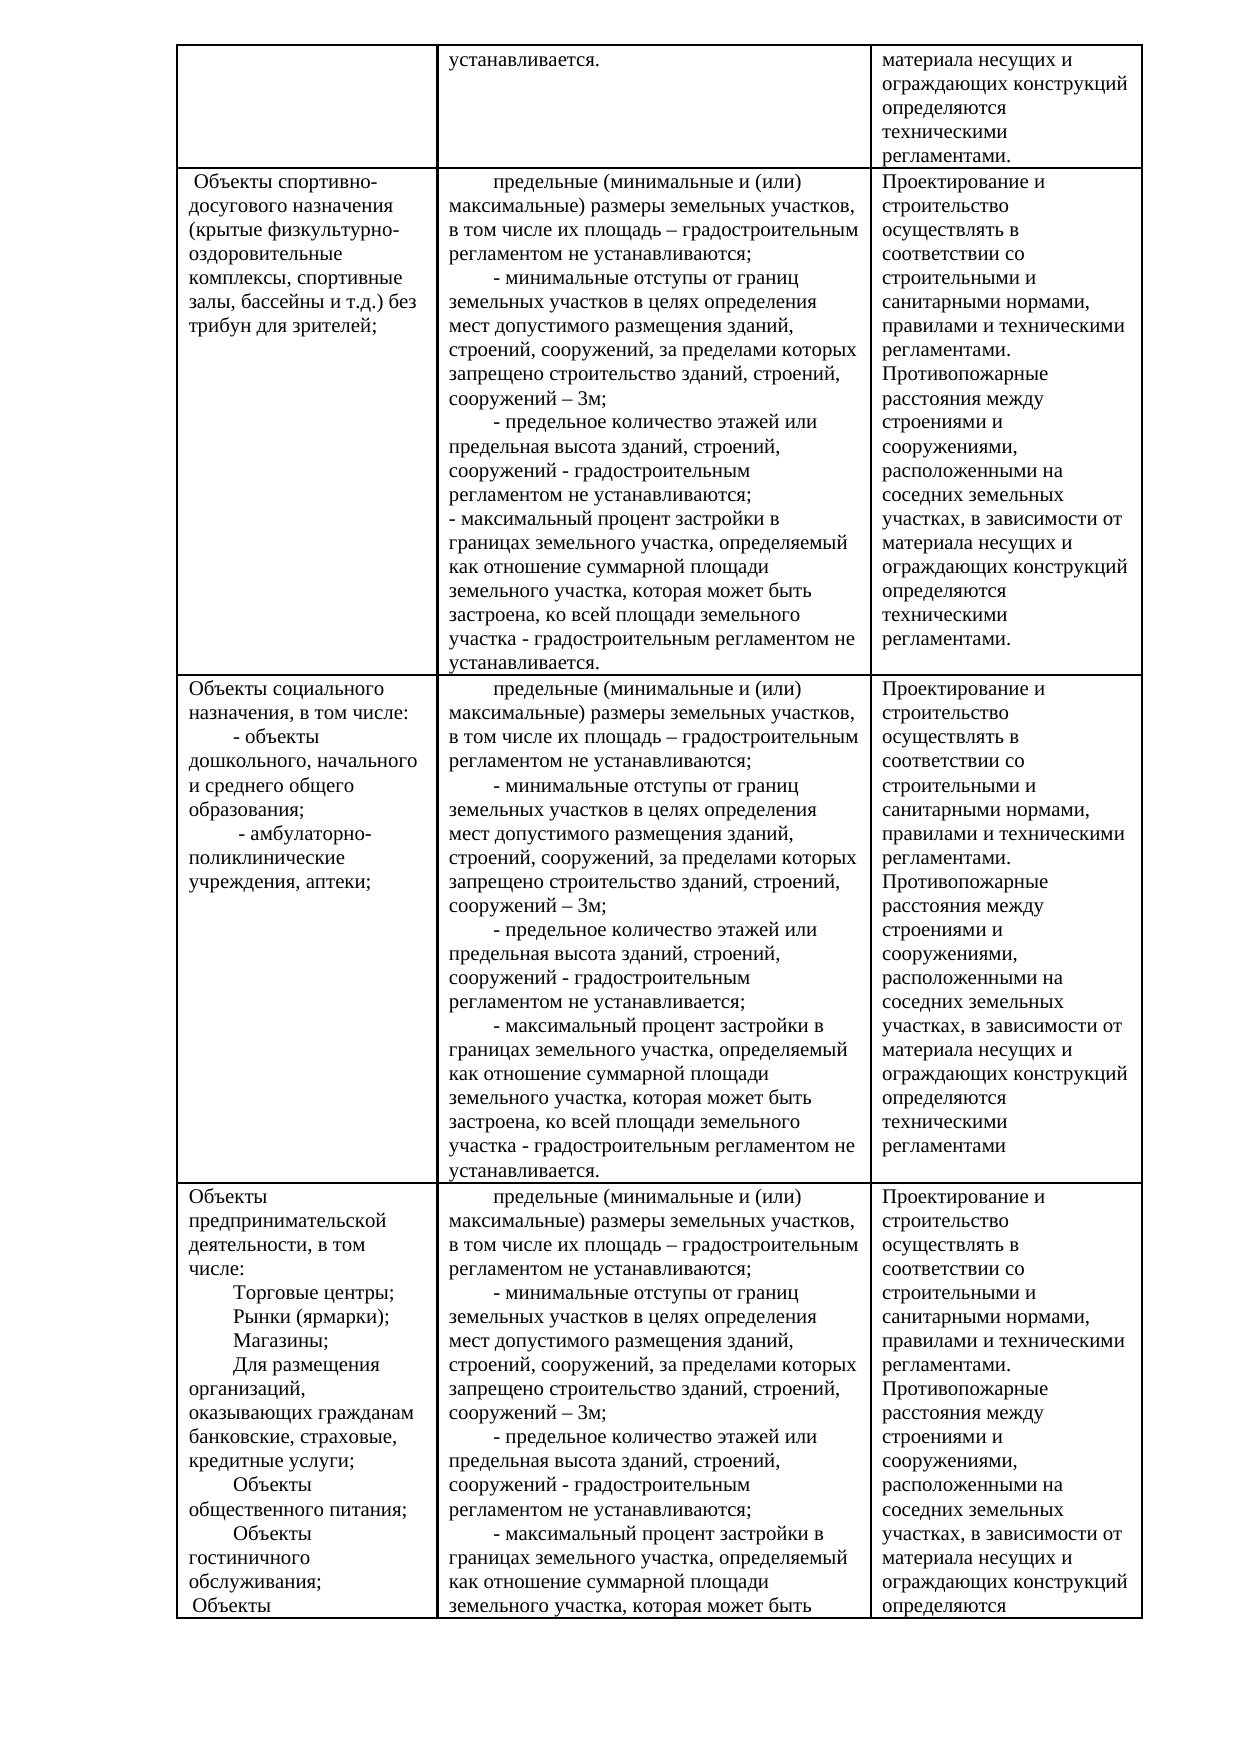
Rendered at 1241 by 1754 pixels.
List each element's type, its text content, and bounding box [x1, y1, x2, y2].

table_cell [872, 1184, 1141, 1617]
table_cell Объекты социального назначения, в том числе: - объекты дошкольного, начального и среднего общего образования; - амбулаторно-поликлинические учреждения, аптеки; [178, 676, 436, 1182]
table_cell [439, 1184, 870, 1617]
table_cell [178, 46, 436, 167]
table_cell Проектирование и строительство осуществлять в соответствии со строительными и санитарными нормами, правилами и техническими регламентами. Противопожарные расстояния между строениями и сооружениями, расположенными на соседних земельных участках, в зависимости от материала несущих и ограждающих конструкций определяются техническими регламентами. [872, 169, 1141, 674]
table_cell Объекты спортивно-досугового назначения (крытые физкультурно-оздоровительные комплексы, спортивные залы, бассейны и т.д.) без трибун для зрителей; [178, 169, 436, 674]
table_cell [439, 46, 870, 167]
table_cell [178, 1184, 436, 1617]
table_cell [872, 46, 1141, 167]
table_cell предельные (минимальные и (или) максимальные) размеры земельных участков, в том числе их площадь – градостроительным регламентом не устанавливаются; - минимальные отступы от границ земельных участков в целях определения мест допустимого размещения зданий, строений, сооружений, за пределами которых запрещено строительство зданий, строений, сооружений – 3м; - предельное количество этажей или предельная высота зданий, строений, сооружений - градостроительным регламентом не устанавливается; - максимальный процент застройки в границах земельного участка, определяемый как отношение суммарной площади земельного участка, которая может быть застроена, ко всей площади земельного участка - градостроительным регламентом не устанавливается. [439, 676, 870, 1182]
